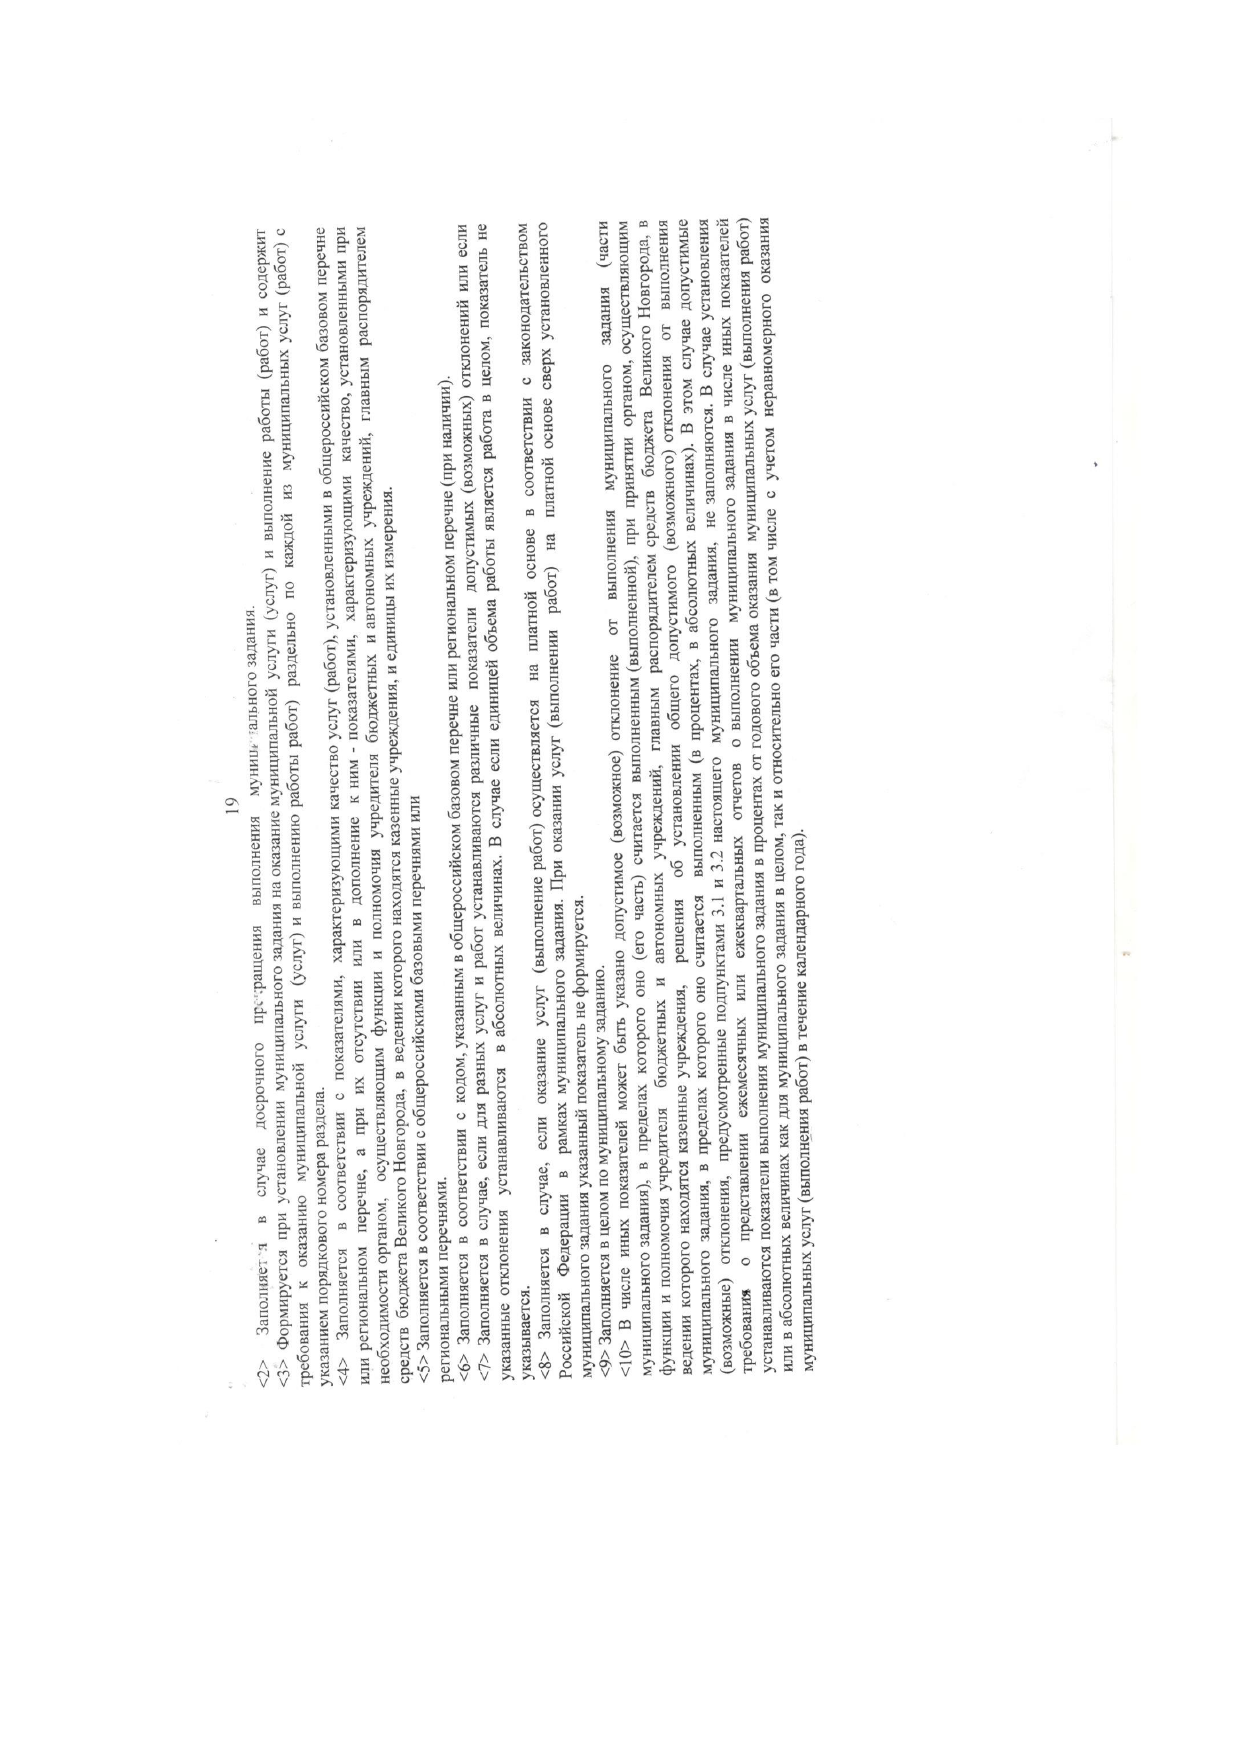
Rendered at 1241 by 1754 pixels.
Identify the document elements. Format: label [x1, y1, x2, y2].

picture [177, 118, 1152, 1459]
